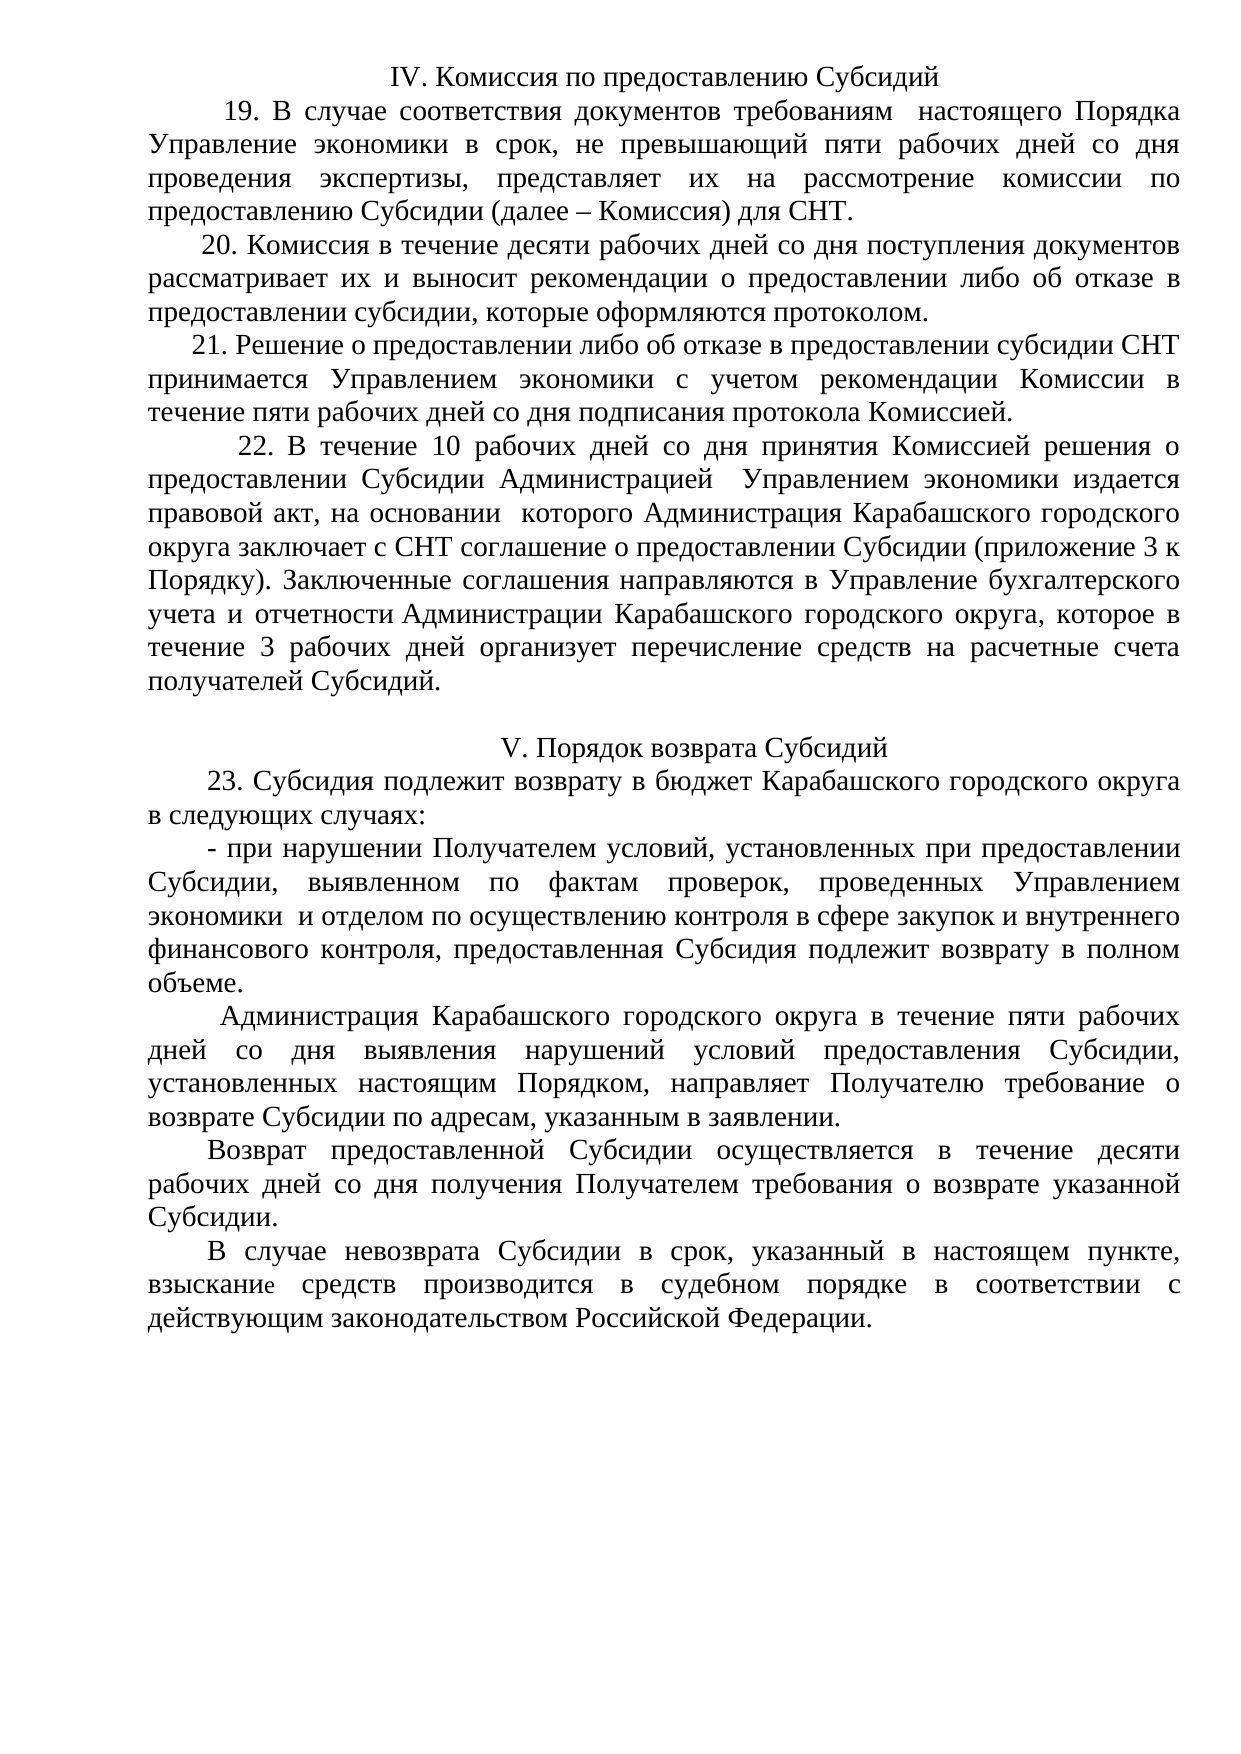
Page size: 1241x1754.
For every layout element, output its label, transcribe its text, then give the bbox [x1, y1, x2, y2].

text Возврат предоставленной Субсидии осуществляется в течение десяти рабочих дней со дня получения Получателем требования о возврате указанной Субсидии. [148, 1132, 1181, 1233]
text 21. Решение о предоставлении либо об отказе в предоставлении субсидии СНТ принимается Управлением экономики с учетом рекомендации Комиссии в течение пяти рабочих дней со дня подписания протокола Комиссией. [148, 327, 1181, 428]
text В случае невозврата Субсидии в срок, указанный в настоящем пункте, взыскание средств производится в судебном порядке в соответствии с действующим законодательством Российской Федерации. [148, 1233, 1181, 1334]
text 20. Комиссия в течение десяти рабочих дней со дня поступления документов рассматривает их и выносит рекомендации о предоставлении либо об отказе в предоставлении субсидии, которые оформляются протоколом. [148, 227, 1181, 327]
text 19. В случае соответствия документов требованиям настоящего Порядка Управление экономики в срок, не превышающий пяти рабочих дней со дня проведения экспертизы, представляет их на рассмотрение комиссии по предоставлению Субсидии (далее – Комиссия) для СНТ. [148, 93, 1181, 227]
text 22. В течение 10 рабочих дней со дня принятия Комиссией решения о предоставлении Субсидии Администрацией Управлением экономики издается правовой акт, на основании которого Администрация Карабашского городского округа заключает с СНТ соглашение о предоставлении Субсидии (приложение 3 к Порядку). Заключенные соглашения направляются в Управление бухгалтерского учета и отчетности Администрации Карабашского городского округа, которое в течение 3 рабочих дней организует перечисление средств на расчетные счета получателей Субсидий. [148, 428, 1181, 696]
text Администрация Карабашского городского округа в течение пяти рабочих дней со дня выявления нарушений условий предоставления Субсидии, установленных настоящим Порядком, направляет Получателю требование о возврате Субсидии по адресам, указанным в заявлении. [148, 998, 1181, 1132]
text - при нарушении Получателем условий, установленных при предоставлении Субсидии, выявленном по фактам проверок, проведенных Управлением экономики и отделом по осуществлению контроля в сфере закупок и внутреннего финансового контроля, предоставленная Субсидия подлежит возврату в полном объеме. [148, 831, 1181, 998]
text V. Порядок возврата Субсидий [148, 730, 1181, 763]
text IV. Комиссия по предоставлению Субсидий [148, 59, 1181, 93]
text 23. Субсидия подлежит возврату в бюджет Карабашского городского округа в следующих случаях: [148, 763, 1181, 831]
